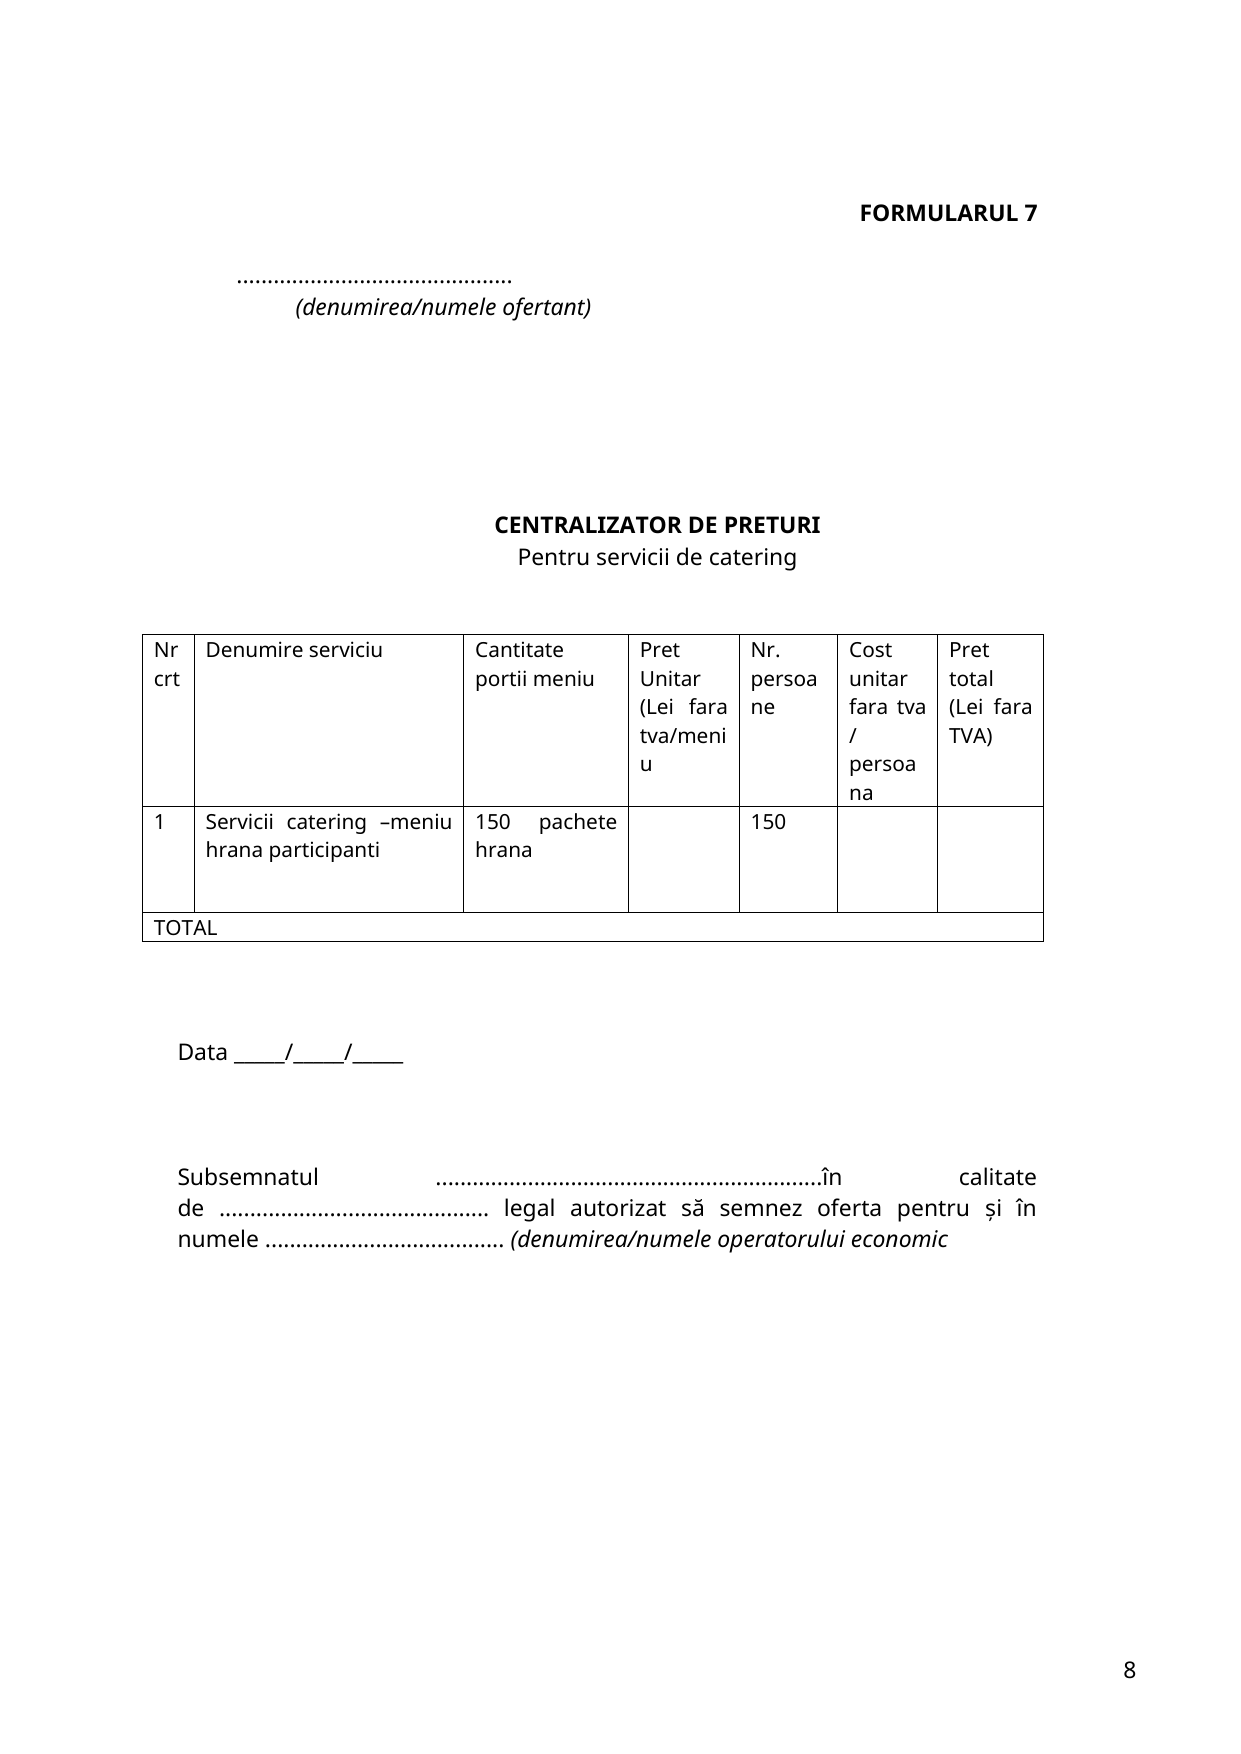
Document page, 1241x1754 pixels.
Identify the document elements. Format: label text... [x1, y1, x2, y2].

table_cell [838, 807, 937, 912]
table_cell 150 pachete hrana [464, 807, 628, 912]
table_header Cost unitar fara tva / persoana [838, 635, 937, 806]
text Subsemnatul ...............................................................în calitate de ............................................ legal autorizat să semnez oferta pentru şi în numele ....................................... (denumirea/numele operatorului economic [177, 1161, 1037, 1255]
text (denumirea/numele ofertant) [295, 291, 1138, 322]
text Pentru servicii de catering [177, 541, 1138, 572]
table_cell Servicii catering –meniu hrana participanti [195, 807, 463, 912]
text FORMULARUL 7 [295, 197, 1037, 228]
table_cell 150 [740, 807, 837, 912]
table_cell [629, 807, 739, 912]
text ............................................. [236, 259, 1138, 291]
table_cell TOTAL [143, 913, 1043, 941]
table_header Nr. persoane [740, 635, 837, 806]
table_header Denumire serviciu [195, 635, 463, 806]
table_header Pret Unitar (Lei fara tva/meniu [629, 635, 739, 806]
table_cell [938, 807, 1043, 912]
table_header Cantitate portii meniu [464, 635, 628, 806]
table_cell 1 [143, 807, 194, 912]
text CENTRALIZATOR DE PRETURI [177, 509, 1138, 541]
table_header Nr crt [143, 635, 194, 806]
table_header Pret total (Lei fara TVA) [938, 635, 1043, 806]
text Data _____/_____/_____ [177, 1036, 1037, 1067]
